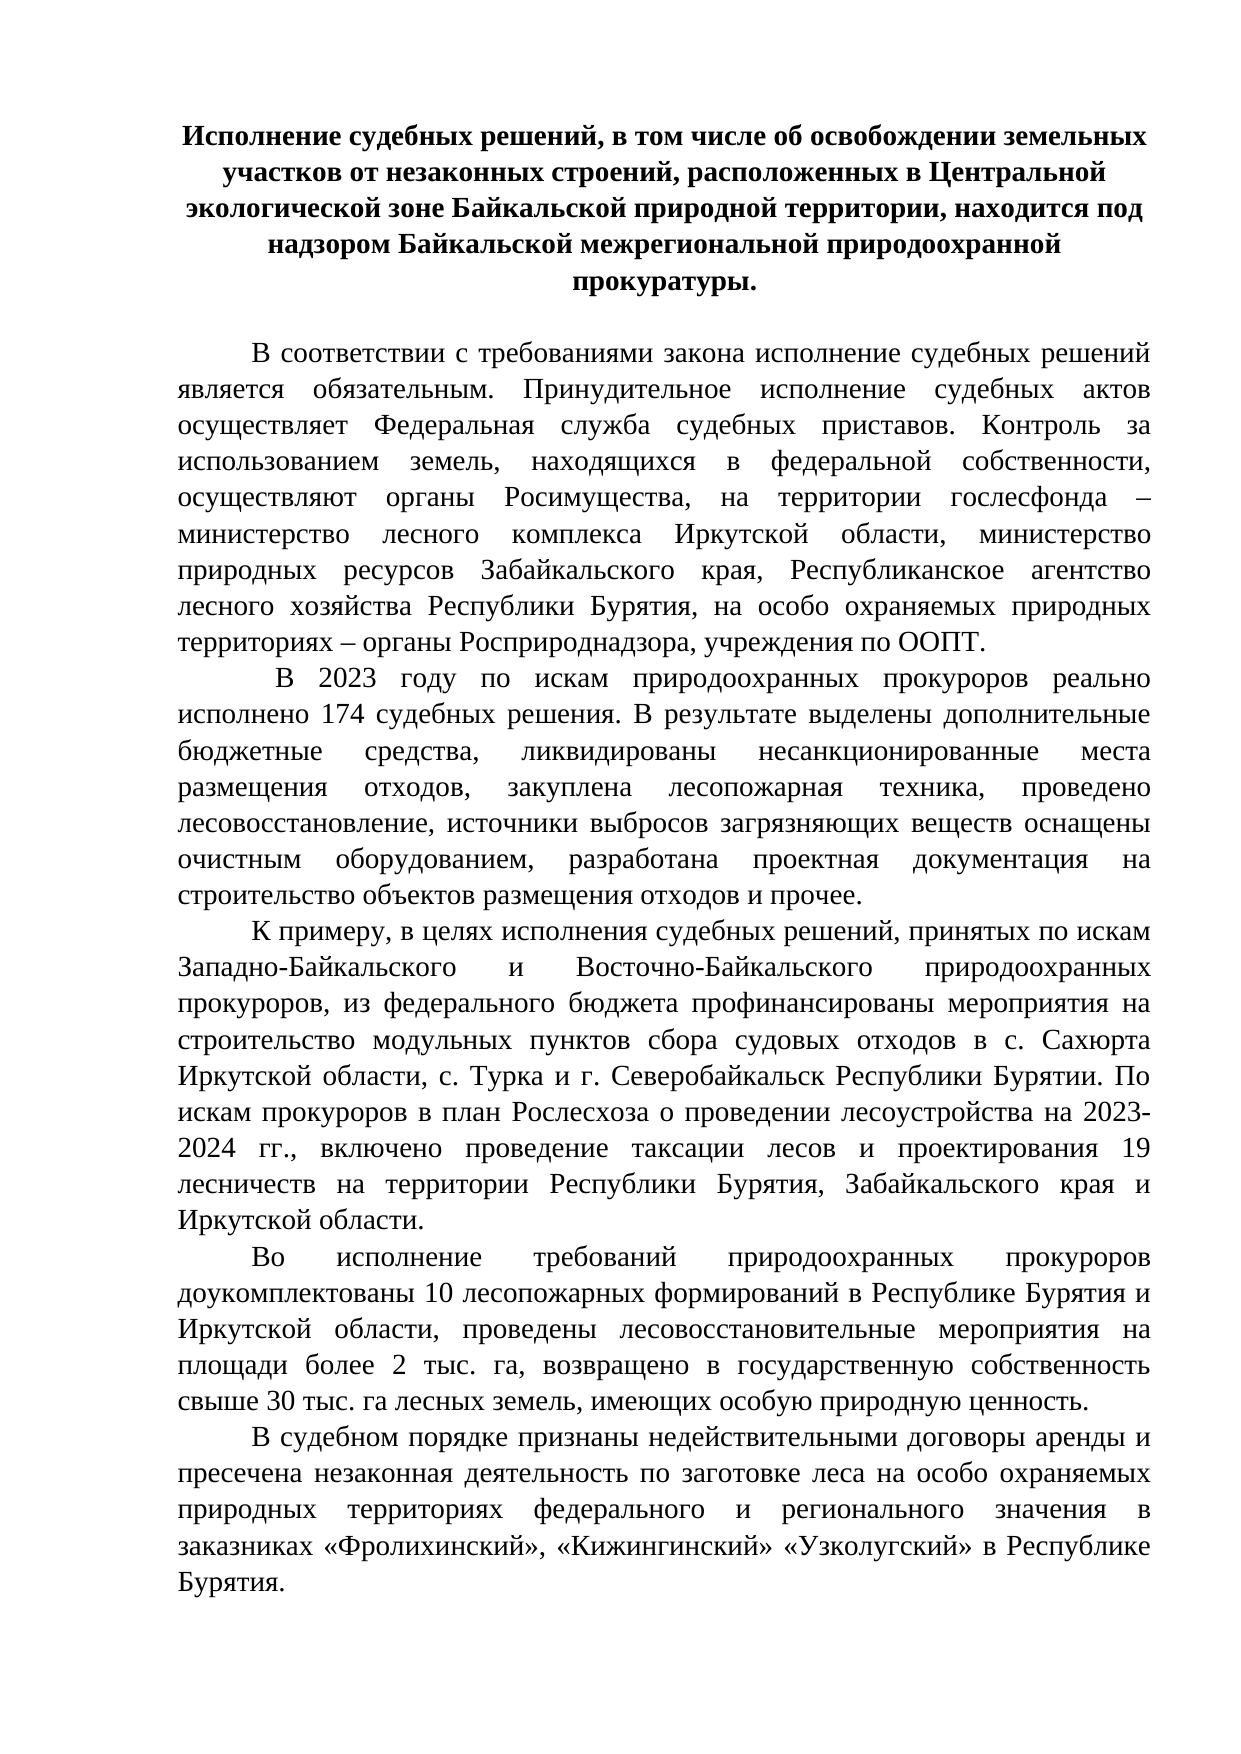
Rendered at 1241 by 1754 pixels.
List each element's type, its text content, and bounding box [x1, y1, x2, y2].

text В 2023 году по искам природоохранных прокуроров реально исполнено 174 судебных решения. В результате выделены дополнительные бюджетные средства, ликвидированы несанкционированные места размещения отходов, закуплена лесопожарная техника, проведено лесовосстановление, источники выбросов загрязняющих веществ оснащены очистным оборудованием, разработана проектная документация на строительство объектов размещения отходов и прочее. [177, 660, 1152, 911]
text В судебном порядке признаны недействительными договоры аренды и пресечена незаконная деятельность по заготовке леса на особо охраняемых природных территориях федерального и регионального значения в заказниках «Фролихинский», «Кижингинский» «Узколугский» в Республике Бурятия. [177, 1419, 1152, 1597]
text В соответствии с требованиями закона исполнение судебных решений является обязательным. Принудительное исполнение судебных актов осуществляет Федеральная служба судебных приставов. Контроль за использованием земель, находящихся в федеральной собственности, осуществляют органы Росимущества, на территории гослесфонда – министерство лесного комплекса Иркутской области, министерство природных ресурсов Забайкальского края, Республиканское агентство лесного хозяйства Республики Бурятия, на особо охраняемых природных территориях – органы Росприроднадзора, учреждения по ООПТ. [177, 335, 1152, 658]
text Исполнение судебных решений, в том числе об освобождении земельных участков от незаконных строений, расположенных в Центральной экологической зоне Байкальской природной территории, находится под надзором Байкальской межрегиональной природоохранной прокуратуры. [177, 118, 1152, 296]
text Во исполнение требований природоохранных прокуроров доукомплектованы 10 лесопожарных формирований в Республике Бурятия и Иркутской области, проведены лесовосстановительные мероприятия на площади более 2 тыс. га, возвращено в государственную собственность свыше 30 тыс. га лесных земель, имеющих особую природную ценность. [177, 1239, 1152, 1417]
text К примеру, в целях исполнения судебных решений, принятых по искам Западно-Байкальского и Восточно-Байкальского природоохранных прокуроров, из федерального бюджета профинансированы мероприятия на строительство модульных пунктов сбора судовых отходов в с. Сахюрта Иркутской области, с. Турка и г. Северобайкальск Республики Бурятии. По искам прокуроров в план Рослесхоза о проведении лесоустройства на 2023-2024 гг., включено проведение таксации лесов и проектирования 19 лесничеств на территории Республики Бурятия, Забайкальского края и Иркутской области. [177, 913, 1152, 1236]
